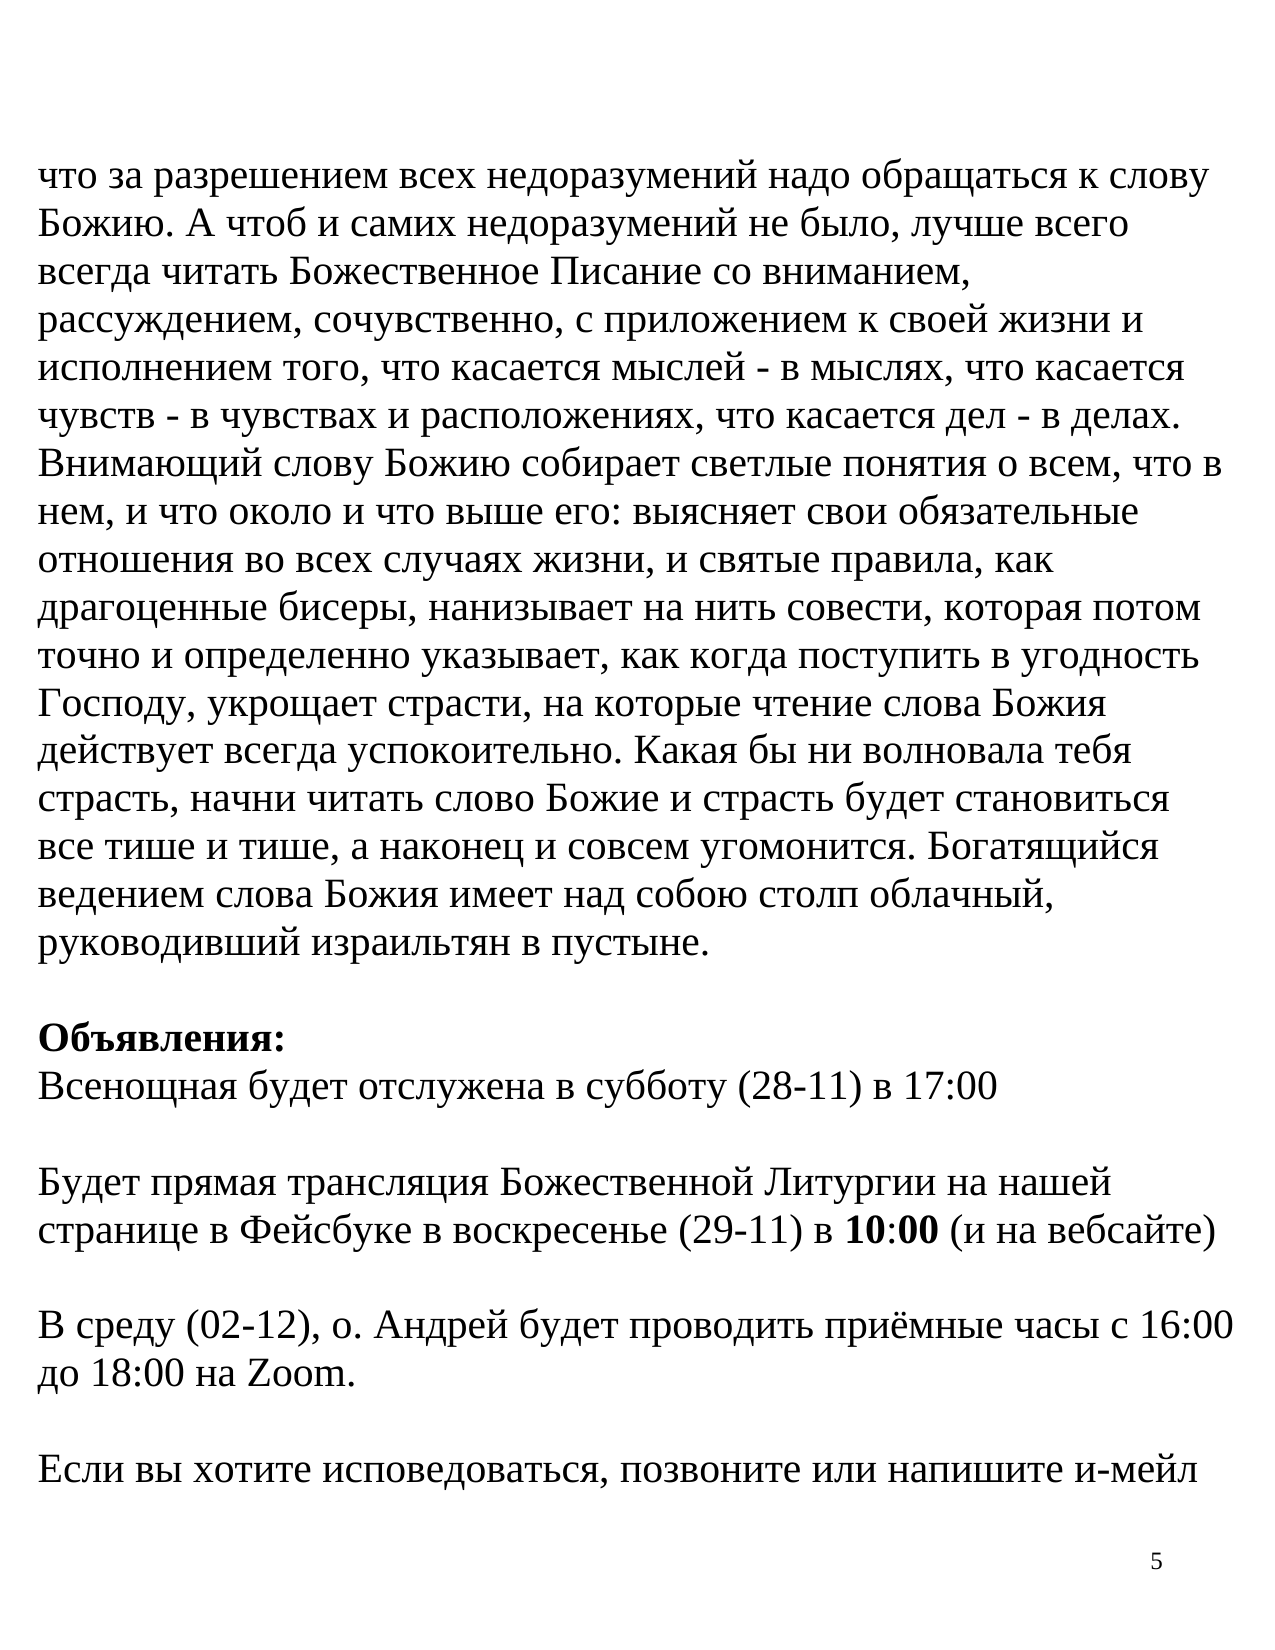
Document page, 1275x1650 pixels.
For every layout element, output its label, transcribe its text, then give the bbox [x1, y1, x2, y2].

text Объявления: [37, 1012, 1237, 1060]
text Будет прямая трансляция Божественной Литургии на нашей странице в Фейсбуке в воскресенье (29-11) в 10:00 (и на вебсайте) [37, 1156, 1237, 1252]
text В среду (02-12), о. Андрей будет проводить приёмные часы с 16:00 до 18:00 на Zoom. [37, 1300, 1237, 1396]
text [37, 1444, 1237, 1492]
text Всенощная будет отслужена в субботу (28-11) в 17:00 [37, 1060, 1237, 1108]
